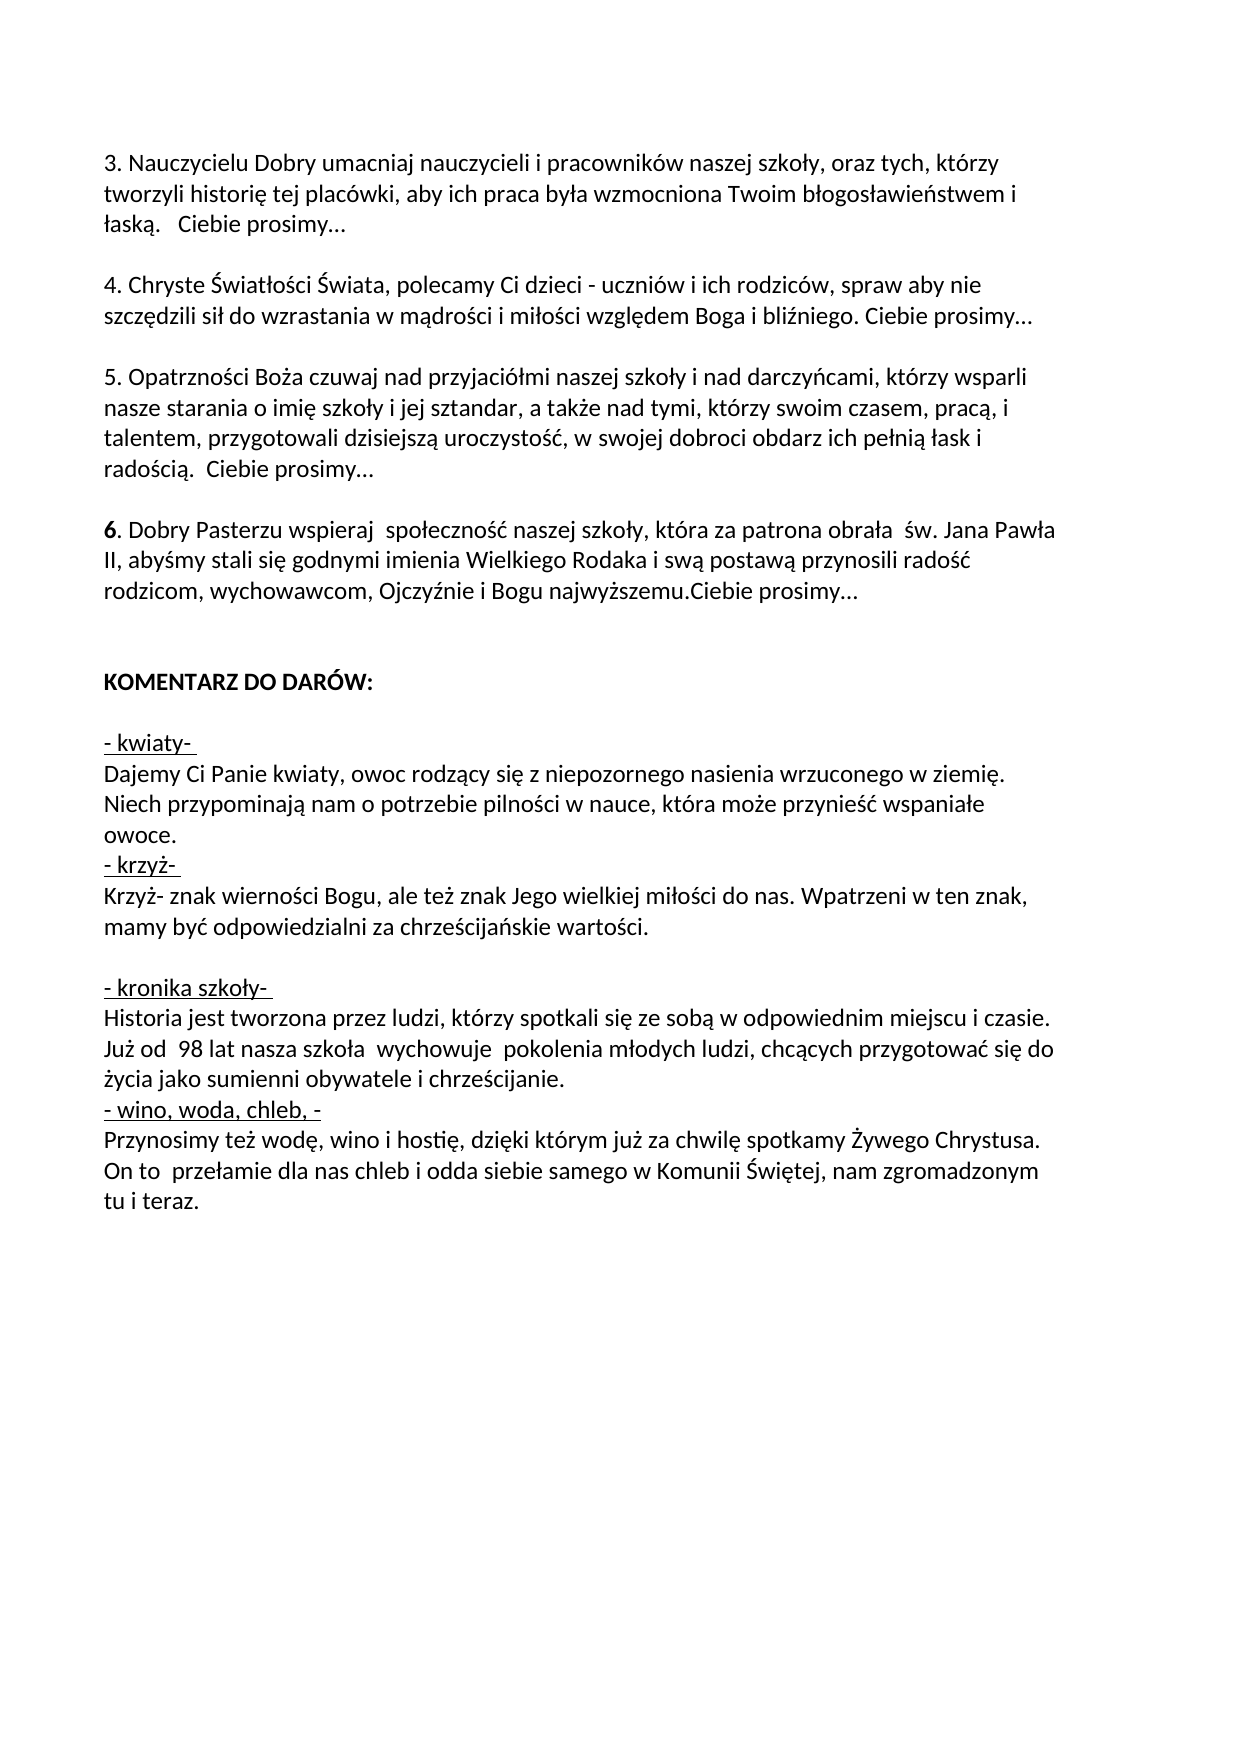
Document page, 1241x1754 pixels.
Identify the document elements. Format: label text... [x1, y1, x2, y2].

text 5. Opatrzności Boża czuwaj nad przyjaciółmi naszej szkoły i nad darczyńcami, którzy wsparli nasze starania o imię szkoły i jej sztandar, a także nad tymi, którzy swoim czasem, pracą, i talentem, przygotowali dzisiejszą uroczystość, w swojej dobroci obdarz ich pełnią łask i radością. Ciebie prosimy… [103, 361, 1063, 483]
text Dajemy Ci Panie kwiaty, owoc rodzący się z niepozornego nasienia wrzuconego w ziemię. Niech przypominają nam o potrzebie pilności w nauce, która może przynieść wspaniałe owoce. [103, 758, 1063, 849]
text - kronika szkoły- [103, 972, 1063, 1002]
text KOMENTARZ DO DARÓW: [103, 666, 1063, 697]
text - kwiaty- [103, 727, 1063, 758]
text - wino, woda, chleb, - [103, 1094, 1063, 1124]
text Przynosimy też wodę, wino i hostię, dzięki którym już za chwilę spotkamy Żywego Chrystusa. On to przełamie dla nas chleb i odda siebie samego w Komunii Świętej, nam zgromadzonym tu i teraz. [103, 1124, 1063, 1216]
text 6. Dobry Pasterzu wspieraj społeczność naszej szkoły, która za patrona obrała św. Jana Pawła II, abyśmy stali się godnymi imienia Wielkiego Rodaka i swą postawą przynosili radość rodzicom, wychowawcom, Ojczyźnie i Bogu najwyższemu.Ciebie prosimy… [103, 514, 1063, 605]
text Historia jest tworzona przez ludzi, którzy spotkali się ze sobą w odpowiednim miejscu i czasie. Już od 98 lat nasza szkoła wychowuje pokolenia młodych ludzi, chcących przygotować się do życia jako sumienni obywatele i chrześcijanie. [103, 1002, 1063, 1094]
text - krzyż- [103, 849, 1063, 880]
text 3. Nauczycielu Dobry umacniaj nauczycieli i pracowników naszej szkoły, oraz tych, którzy tworzyli historię tej placówki, aby ich praca była wzmocniona Twoim błogosławieństwem i łaską. Ciebie prosimy… [103, 148, 1063, 239]
text 4. Chryste Światłości Świata, polecamy Ci dzieci - uczniów i ich rodziców, spraw aby nie szczędzili sił do wzrastania w mądrości i miłości względem Boga i bliźniego. Ciebie prosimy… [103, 270, 1063, 331]
text Krzyż- znak wierności Bogu, ale też znak Jego wielkiej miłości do nas. Wpatrzeni w ten znak, mamy być odpowiedzialni za chrześcijańskie wartości. [103, 880, 1063, 941]
